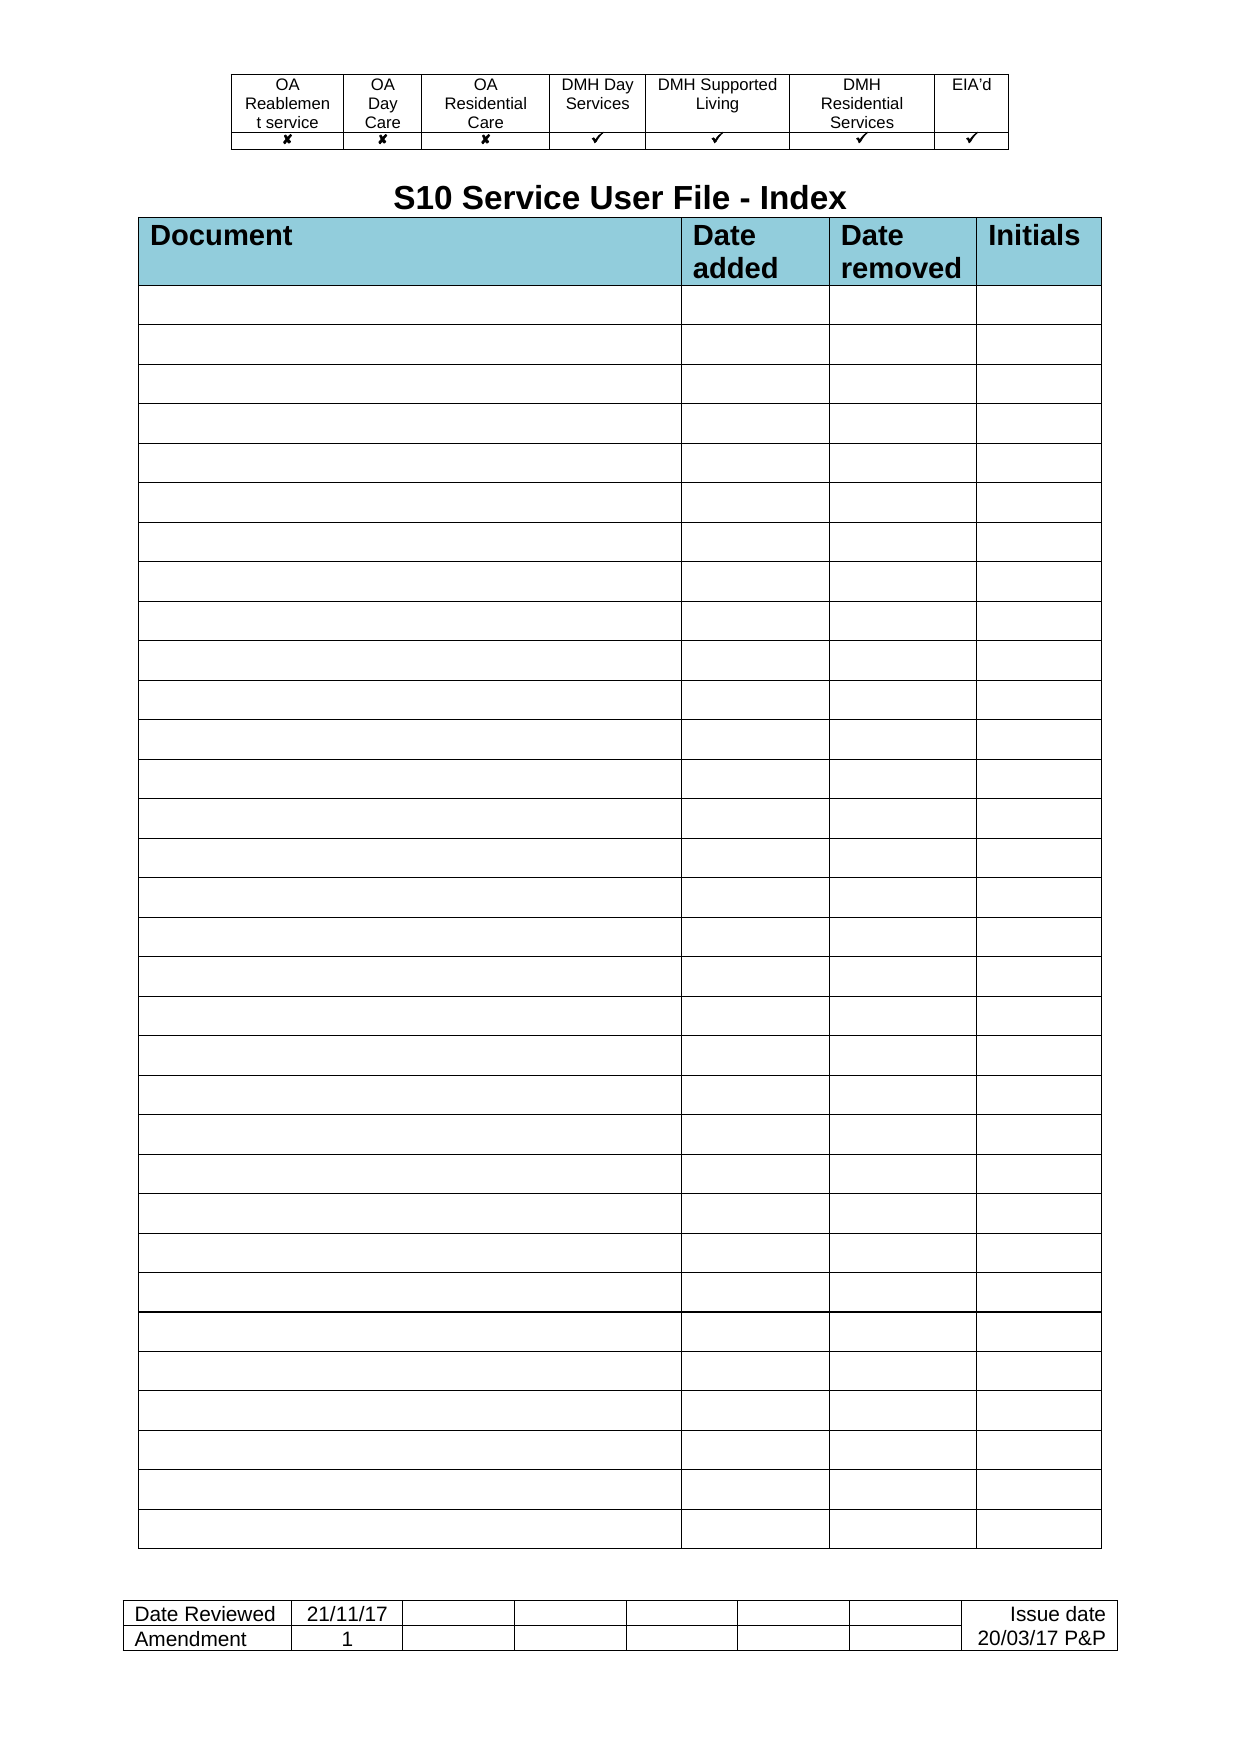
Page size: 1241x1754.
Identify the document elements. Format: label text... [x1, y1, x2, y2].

table_cell [139, 325, 681, 364]
table_cell [682, 562, 829, 601]
table_cell [830, 483, 976, 522]
table_cell [830, 1155, 976, 1193]
table_cell [139, 720, 681, 759]
table_cell [682, 1510, 829, 1548]
table_cell [139, 404, 681, 443]
table_cell [139, 1234, 681, 1272]
table_cell [830, 1036, 976, 1074]
table_cell [139, 957, 681, 996]
table_cell [139, 1115, 681, 1153]
table_cell [977, 1391, 1101, 1430]
table_cell [977, 760, 1101, 798]
table_cell [977, 799, 1101, 838]
table_cell [139, 1194, 681, 1232]
table_cell [830, 1313, 976, 1351]
table_cell [682, 799, 829, 838]
table_cell [830, 325, 976, 364]
table_cell [830, 760, 976, 798]
table_cell [682, 1115, 829, 1153]
table_cell [682, 1391, 829, 1430]
table_cell [830, 1391, 976, 1430]
table_cell [830, 878, 976, 917]
table_cell [977, 444, 1101, 482]
table_cell [830, 1470, 976, 1509]
table_cell [977, 1510, 1101, 1548]
table_cell [139, 1510, 681, 1548]
table_cell [139, 602, 681, 640]
table_cell [682, 1194, 829, 1232]
table_cell [977, 957, 1101, 996]
table_cell [139, 1352, 681, 1390]
table_cell [977, 602, 1101, 640]
table_cell [830, 1510, 976, 1548]
table_cell [830, 523, 976, 561]
table_cell [682, 681, 829, 719]
table_cell [830, 1234, 976, 1272]
table_cell [977, 1234, 1101, 1272]
table_cell [830, 1076, 976, 1114]
table_cell [139, 286, 681, 324]
table_cell [830, 1194, 976, 1232]
table_cell [682, 1273, 829, 1311]
table_cell [830, 641, 976, 680]
table_cell [830, 562, 976, 601]
table_header Document [139, 218, 681, 285]
table_cell [977, 1194, 1101, 1232]
table_cell [977, 404, 1101, 443]
table_cell [977, 1036, 1101, 1074]
table_cell [977, 483, 1101, 522]
table_cell [977, 1155, 1101, 1193]
table_cell [977, 1431, 1101, 1469]
table_cell [830, 720, 976, 759]
table_cell [682, 602, 829, 640]
table_cell [682, 760, 829, 798]
table_cell [682, 957, 829, 996]
table_cell [139, 1431, 681, 1469]
table_cell [977, 720, 1101, 759]
table_cell [682, 878, 829, 917]
table_cell [830, 1352, 976, 1390]
table_cell [682, 1431, 829, 1469]
table_header Date removed [830, 218, 976, 285]
table_cell [830, 1115, 976, 1153]
table_cell [682, 523, 829, 561]
table_cell [682, 1155, 829, 1193]
table_cell [830, 1431, 976, 1469]
table_header Initials [977, 218, 1101, 285]
table_cell [830, 1273, 976, 1311]
table_cell [139, 483, 681, 522]
table_cell [977, 1273, 1101, 1311]
table_cell [682, 1352, 829, 1390]
table_cell [682, 839, 829, 877]
table_cell [682, 1470, 829, 1509]
table_cell [682, 365, 829, 403]
table_cell [830, 918, 976, 956]
table_cell [139, 1036, 681, 1074]
table_cell [682, 641, 829, 680]
table_cell [682, 1076, 829, 1114]
table_cell [977, 997, 1101, 1035]
table_cell [977, 1313, 1101, 1351]
table_cell [830, 957, 976, 996]
table_cell [139, 878, 681, 917]
table_cell [830, 365, 976, 403]
table_cell [682, 1036, 829, 1074]
table_cell [139, 760, 681, 798]
table_cell [139, 365, 681, 403]
table_cell [977, 325, 1101, 364]
table_cell [139, 1155, 681, 1193]
table_cell [139, 799, 681, 838]
table_cell [830, 404, 976, 443]
table_cell [682, 404, 829, 443]
table_cell [139, 1470, 681, 1509]
table_cell [977, 523, 1101, 561]
table_cell [139, 1076, 681, 1114]
table_cell [682, 1313, 829, 1351]
table_cell [682, 325, 829, 364]
table_cell [139, 562, 681, 601]
table_cell [139, 918, 681, 956]
table_cell [977, 562, 1101, 601]
table_cell [139, 1313, 681, 1351]
table_cell [139, 997, 681, 1035]
table_cell [139, 444, 681, 482]
table_cell [977, 286, 1101, 324]
table_cell [977, 1352, 1101, 1390]
table_cell [977, 918, 1101, 956]
table_cell [830, 602, 976, 640]
table_cell [682, 1234, 829, 1272]
table_cell [682, 286, 829, 324]
table_cell [977, 681, 1101, 719]
table_cell [977, 878, 1101, 917]
table_cell [830, 681, 976, 719]
table_cell [139, 523, 681, 561]
table_cell [830, 286, 976, 324]
table_cell [682, 997, 829, 1035]
table_cell [830, 997, 976, 1035]
table_cell [139, 1391, 681, 1430]
table_cell [830, 799, 976, 838]
table_cell [139, 641, 681, 680]
table_cell [682, 918, 829, 956]
table_header Date added [682, 218, 829, 285]
table_cell [139, 681, 681, 719]
table_cell [977, 1076, 1101, 1114]
table_cell [682, 720, 829, 759]
table_cell [682, 483, 829, 522]
table_cell [139, 839, 681, 877]
table_cell [977, 839, 1101, 877]
table_cell [830, 444, 976, 482]
table_cell [977, 365, 1101, 403]
table_cell [682, 444, 829, 482]
table_cell [977, 1470, 1101, 1509]
table_cell [139, 1273, 681, 1311]
table_cell [977, 641, 1101, 680]
table_cell [830, 839, 976, 877]
table_cell [977, 1115, 1101, 1153]
